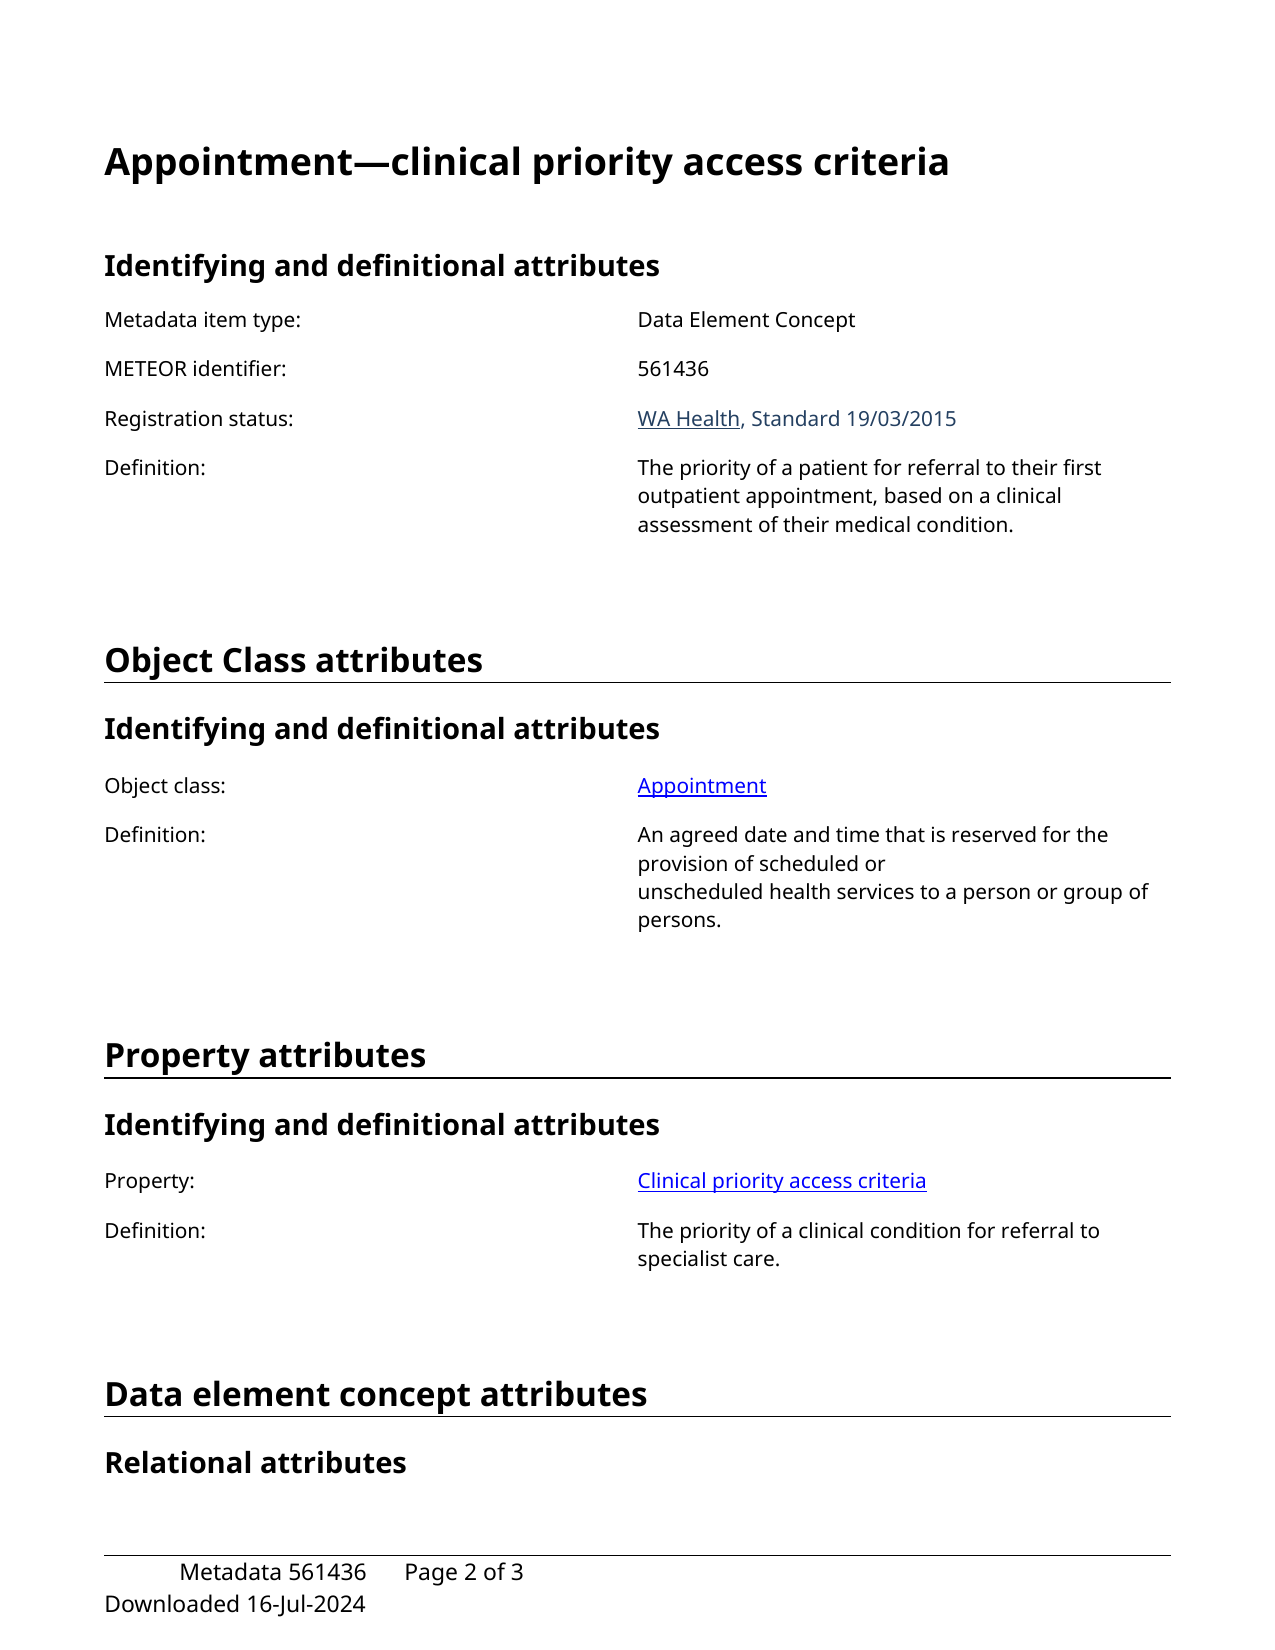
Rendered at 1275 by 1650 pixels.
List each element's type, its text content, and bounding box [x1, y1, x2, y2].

table_header Object class: [93, 761, 626, 810]
subtitle Object Class attributes [104, 636, 1171, 682]
table_cell WA Health, Standard 19/03/2015 [626, 394, 1159, 443]
table_cell The priority of a clinical condition for referral to specialist care. [626, 1205, 1159, 1283]
subtitle Identifying and definitional attributes [104, 708, 1171, 748]
table_header Clinical priority access criteria [626, 1156, 1159, 1205]
table_cell Metadata item type: [93, 295, 626, 344]
table_header Property: [93, 1156, 626, 1205]
subtitle Identifying and definitional attributes [104, 1104, 1171, 1143]
subtitle Data element concept attributes [104, 1371, 1171, 1416]
table_header Appointment [626, 761, 1159, 810]
table_cell The priority of a patient for referral to their first outpatient appointment, based on a clinical assessment of their medical condition. [626, 443, 1159, 549]
table_cell An agreed date and time that is reserved for the provision of scheduled or unscheduled health services to a person or group of persons. [626, 810, 1159, 944]
subtitle Property attributes [104, 1032, 1171, 1077]
table_cell METEOR identifier: [93, 344, 626, 393]
table_cell 561436 [626, 344, 1159, 393]
table_cell Data Element Concept [626, 295, 1159, 344]
table_cell Definition: [93, 810, 626, 944]
subtitle Relational attributes [104, 1442, 1171, 1482]
table_header Identifying and definitional attributes [93, 199, 1159, 295]
table_cell Registration status: [93, 394, 626, 443]
table_cell Definition: [93, 443, 626, 549]
subtitle Appointment—clinical priority access criteria [104, 135, 1171, 186]
table_cell Definition: [93, 1205, 626, 1283]
